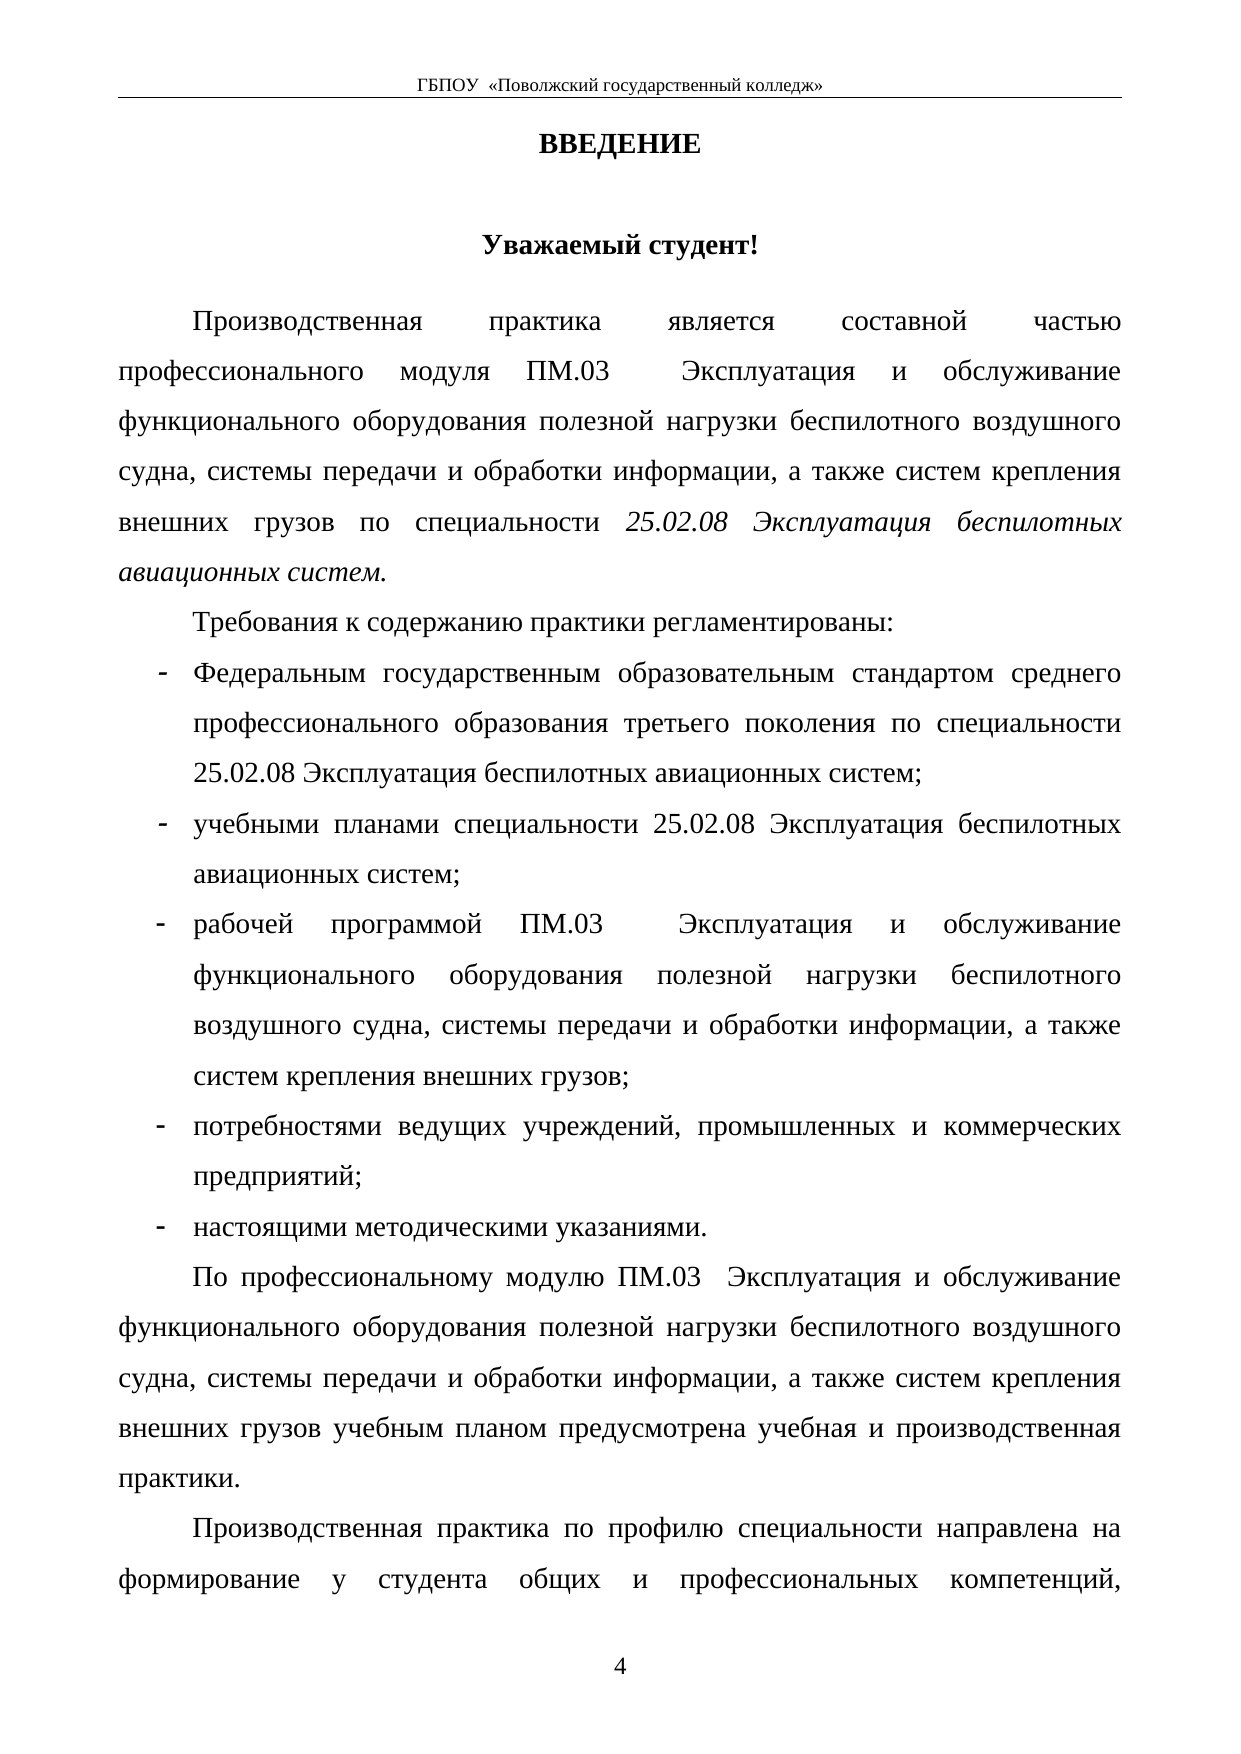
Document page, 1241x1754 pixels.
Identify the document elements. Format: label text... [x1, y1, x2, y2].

list настоящими методическими указаниями. [156, 1209, 1122, 1242]
text Производственная практика является составной частью профессионального модуля ПМ.03 Эксплуатация и обслуживание функционального оборудования полезной нагрузки беспилотного воздушного судна, системы передачи и обработки информации, а также систем крепления внешних грузов по специальности 25.02.08 Эксплуатация беспилотных авиационных систем. [118, 303, 1122, 588]
text По профессиональному модулю ПМ.03 Эксплуатация и обслуживание функционального оборудования полезной нагрузки беспилотного воздушного судна, системы передачи и обработки информации, а также систем крепления внешних грузов учебным планом предусмотрена учебная и производственная практики. [118, 1259, 1122, 1494]
list учебными планами специальности 25.02.08 Эксплуатация беспилотных авиационных систем; [156, 806, 1122, 890]
list рабочей программой ПМ.03 Эксплуатация и обслуживание функционального оборудования полезной нагрузки беспилотного воздушного судна, системы передачи и обработки информации, а также систем крепления внешних грузов; [156, 907, 1122, 1091]
text Требования к содержанию практики регламентированы: [118, 604, 1122, 638]
list Федеральным государственным образовательным стандартом среднего профессионального образования третьего поколения по специальности 25.02.08 Эксплуатация беспилотных авиационных систем; [156, 655, 1122, 789]
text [118, 1511, 1122, 1594]
text Уважаемый студент! [118, 227, 1122, 261]
subtitle ВВЕДЕНИЕ [118, 127, 1122, 160]
list потребностями ведущих учреждений, промышленных и коммерческих предприятий; [156, 1108, 1122, 1192]
